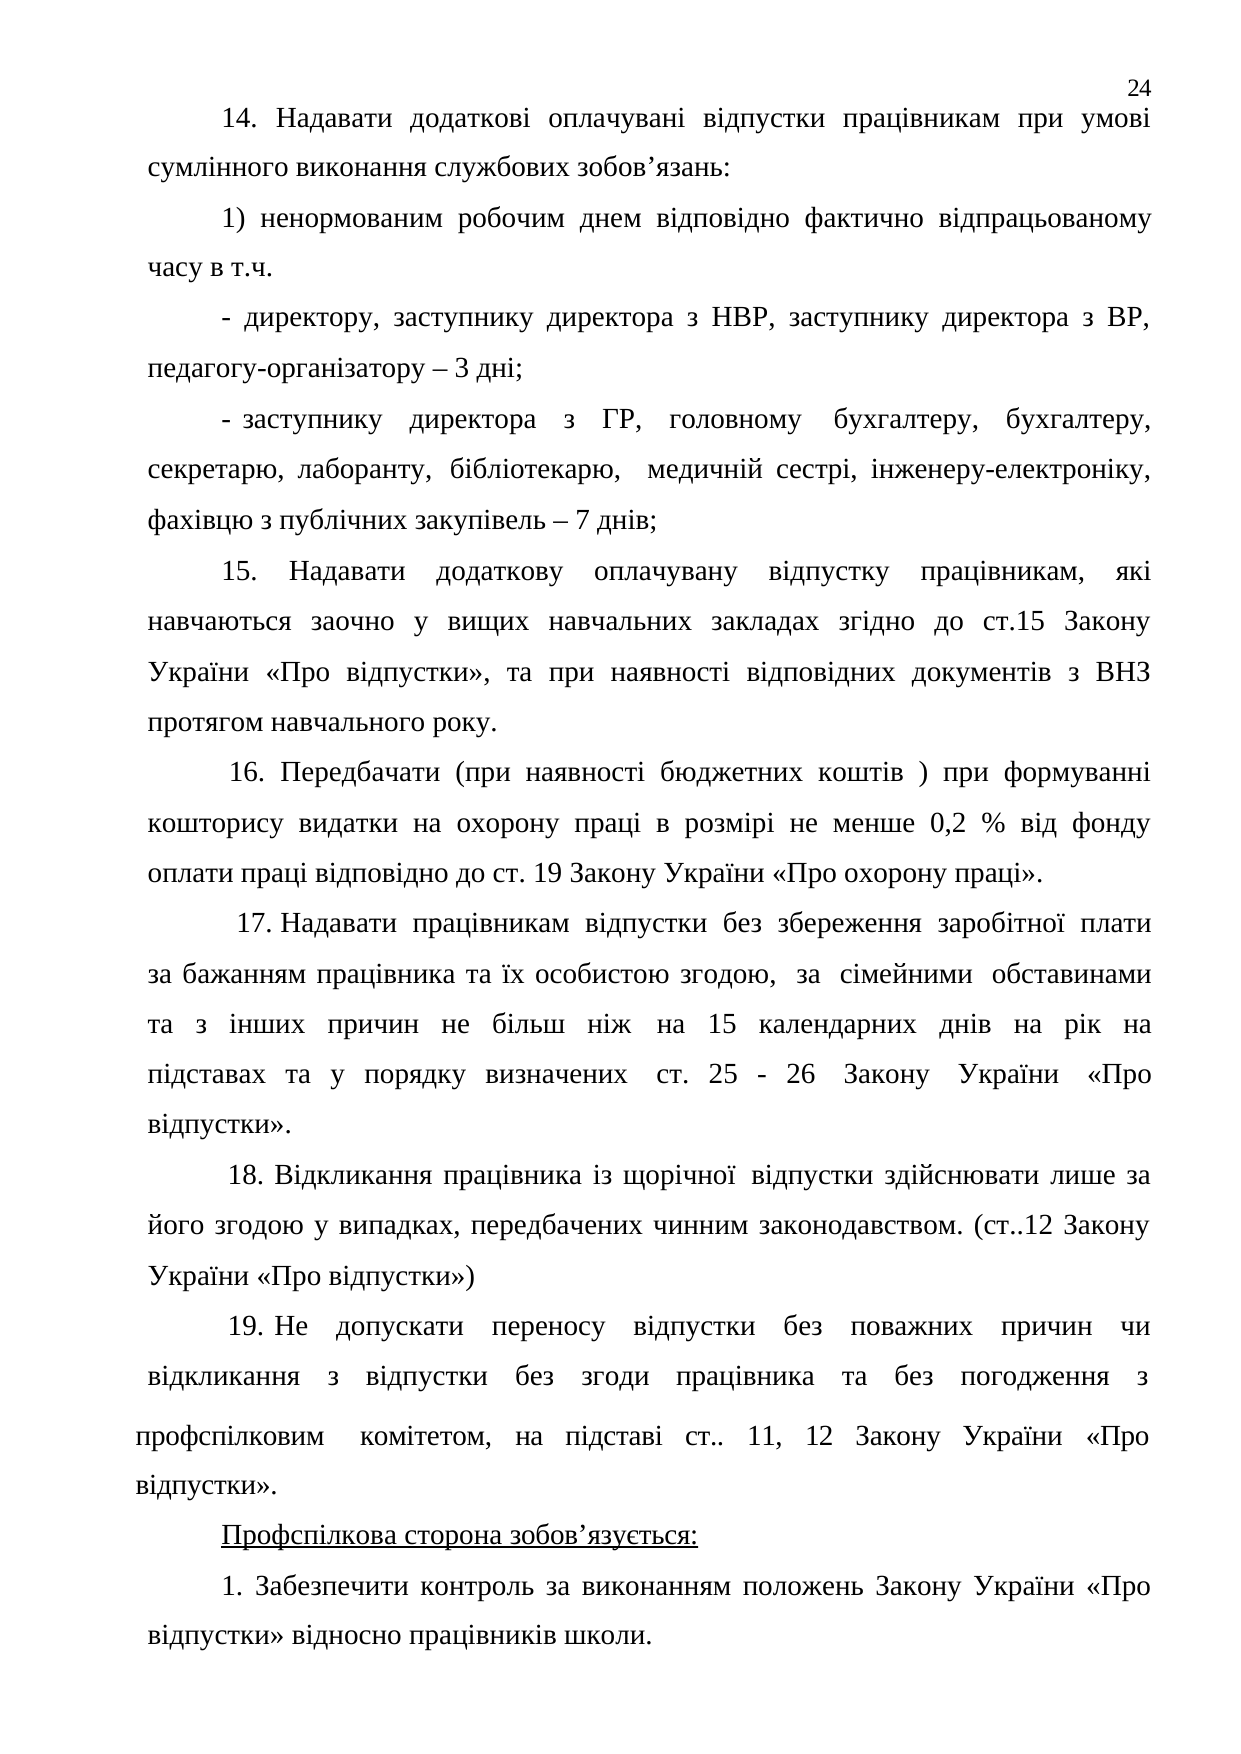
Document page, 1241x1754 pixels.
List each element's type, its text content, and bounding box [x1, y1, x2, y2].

list ненормованим робочим днем відповідно фактично відпрацьованому часу в т.ч. [147, 200, 1152, 283]
list Відкликання працівника із щорічної відпустки здійснювати лише за його згодою у випадках, передбачених чинним законодавством. (ст..12 Закону України «Про відпустки») [147, 1157, 1151, 1291]
list Надавати додаткові оплачувані відпустки працівникам при умові сумлінного виконання службових зобов’язань: [147, 100, 1151, 183]
list директору, заступнику директора з НВР, заступнику директора з ВР, педагогу-організатору – 3 дні; [147, 299, 1151, 384]
text Профспілкова сторона зобов’язується: [221, 1517, 1178, 1551]
list заступнику директора з ГР, головному бухгалтеру, бухгалтеру, секретарю, лаборанту, бібліотекарю, медичній сестрі, інженеру-електроніку, фахівцю з публічних закупівель – 7 днів; [147, 401, 1152, 536]
list Надавати додаткову оплачувану відпустку працівникам, які навчаються заочно у вищих навчальних закладах згідно до ст.15 Закону України «Про відпустки», та при наявності відповідних документів з ВНЗ протягом навчального року. [147, 553, 1152, 738]
list Забезпечити контроль за виконанням положень Закону України «Про відпустки» відносно працівників школи. [147, 1568, 1152, 1651]
list Передбачати (при наявності бюджетних коштів ) при формуванні кошторису видатки на охорону праці в розмірі не менше 0,2 % від фонду оплати праці відповідно до ст. 19 Закону України «Про охорону праці». [147, 754, 1151, 889]
list Надавати працівникам відпустки без збереження заробітної плати за бажанням працівника та їх особистою згодою, за сімейними обставинами та з інших причин не більш ніж на 15 календарних днів на рік на підставах та у порядку визначених ст. 25 - 26 Закону України «Про відпустки». [147, 905, 1152, 1140]
text профспілковим комітетом, на підставі ст.. 11, 12 Закону України «Про відпустки». [135, 1418, 1151, 1501]
list Не допускати переносу відпустки без поважних причин чи відкликання з відпустки без згоди працівника та без погодження з [147, 1308, 1151, 1392]
